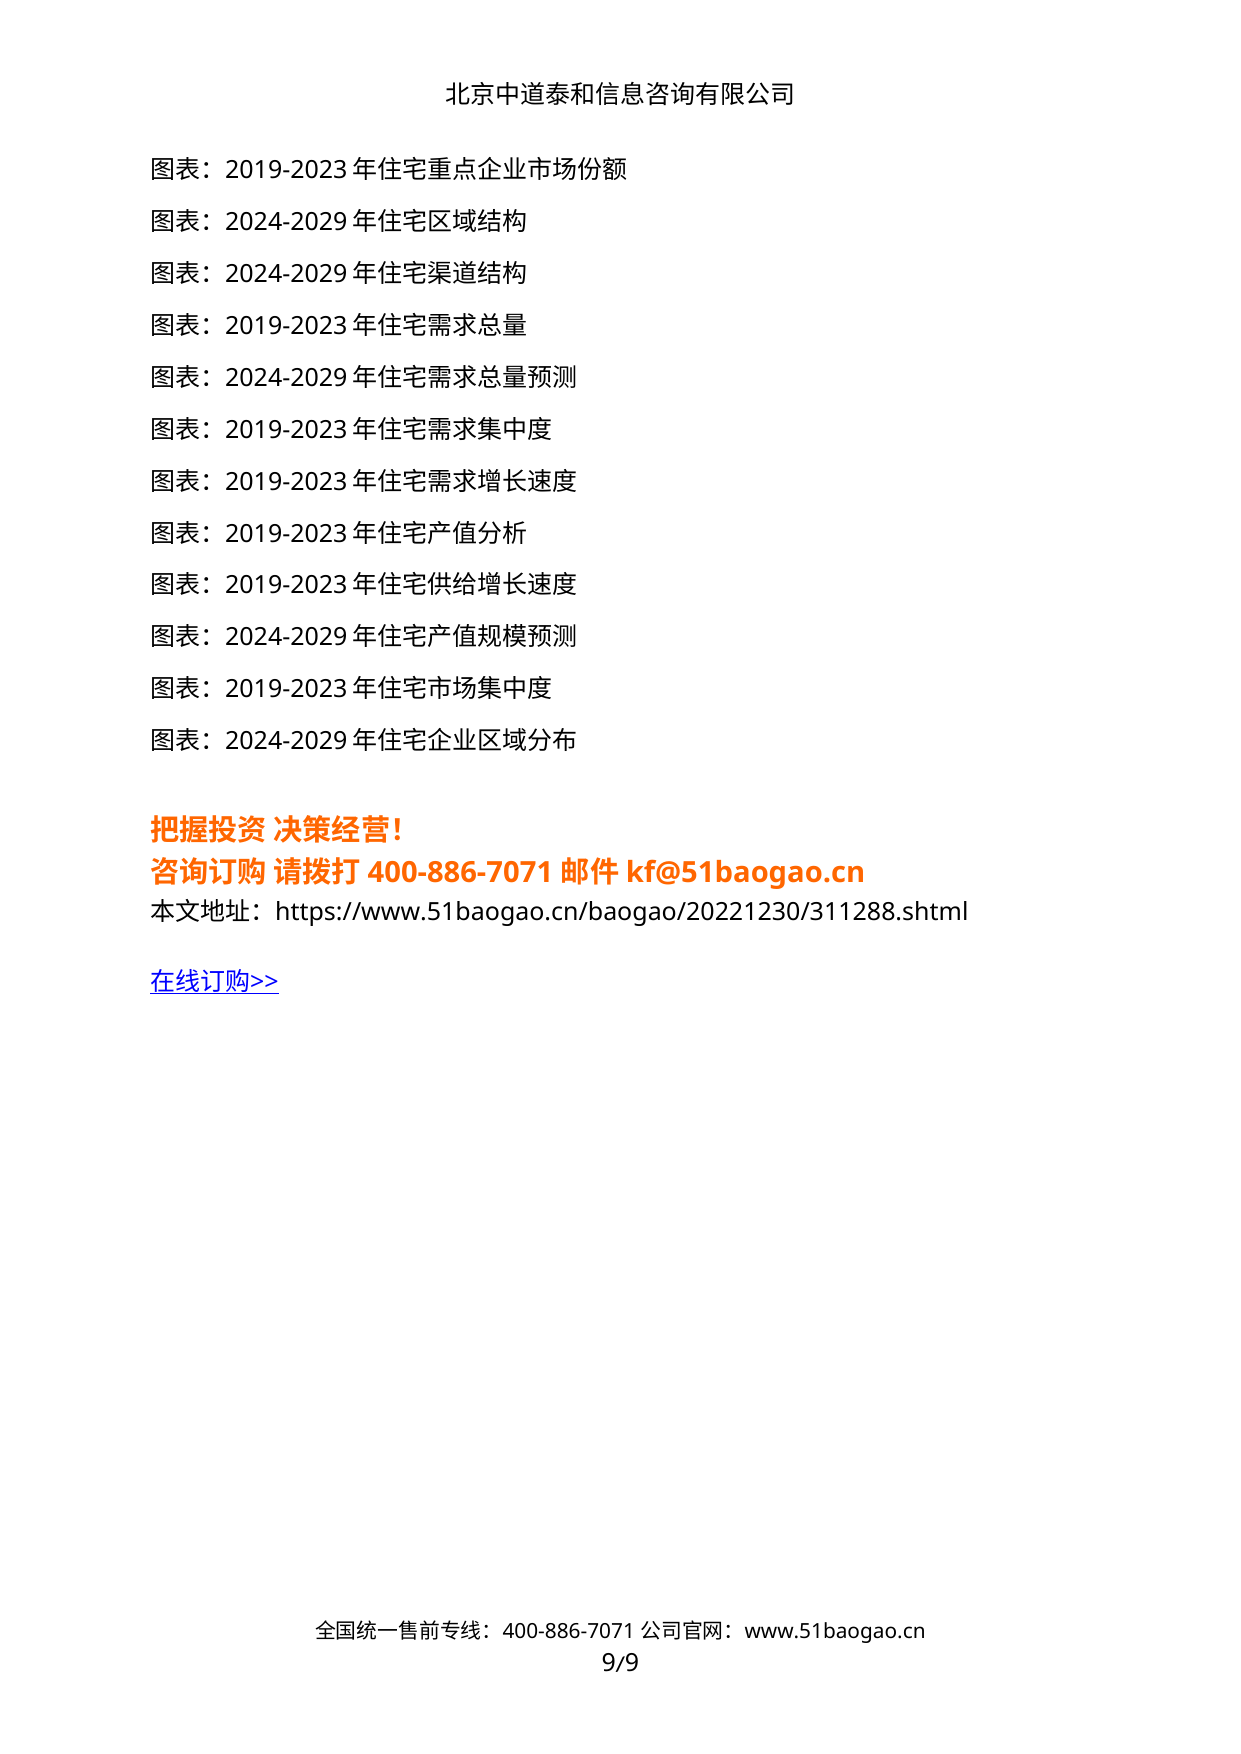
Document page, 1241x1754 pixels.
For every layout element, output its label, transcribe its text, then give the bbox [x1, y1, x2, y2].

text 图表：2019-2023年住宅需求增长速度 [150, 461, 1090, 497]
text 图表：2019-2023年住宅产值分析 [150, 513, 1090, 549]
text 图表：2024-2029年住宅需求总量预测 [150, 357, 1090, 394]
text 图表：2019-2023年住宅供给增长速度 [150, 565, 1090, 601]
text 图表：2019-2023年住宅重点企业市场份额 [150, 150, 1090, 186]
text 图表：2024-2029年住宅产值规模预测 [150, 617, 1090, 653]
text 图表：2019-2023年住宅需求总量 [150, 306, 1090, 342]
text 在线订购>> [150, 927, 1090, 998]
text 图表：2024-2029年住宅渠道结构 [150, 254, 1090, 290]
text 图表：2019-2023年住宅需求集中度 [150, 409, 1090, 446]
text 图表：2019-2023年住宅市场集中度 [150, 669, 1090, 705]
text 图表：2024-2029年住宅区域结构 [150, 202, 1090, 238]
text 图表：2024-2029年住宅企业区域分布 [150, 721, 1090, 757]
text 把握投资 决策经营！咨询订购 请拨打 400-886-7071 邮件 kf@51baogao.cn本文地址：https://www.51baogao.cn/baogao/20221230/311288.shtml [150, 772, 1090, 927]
